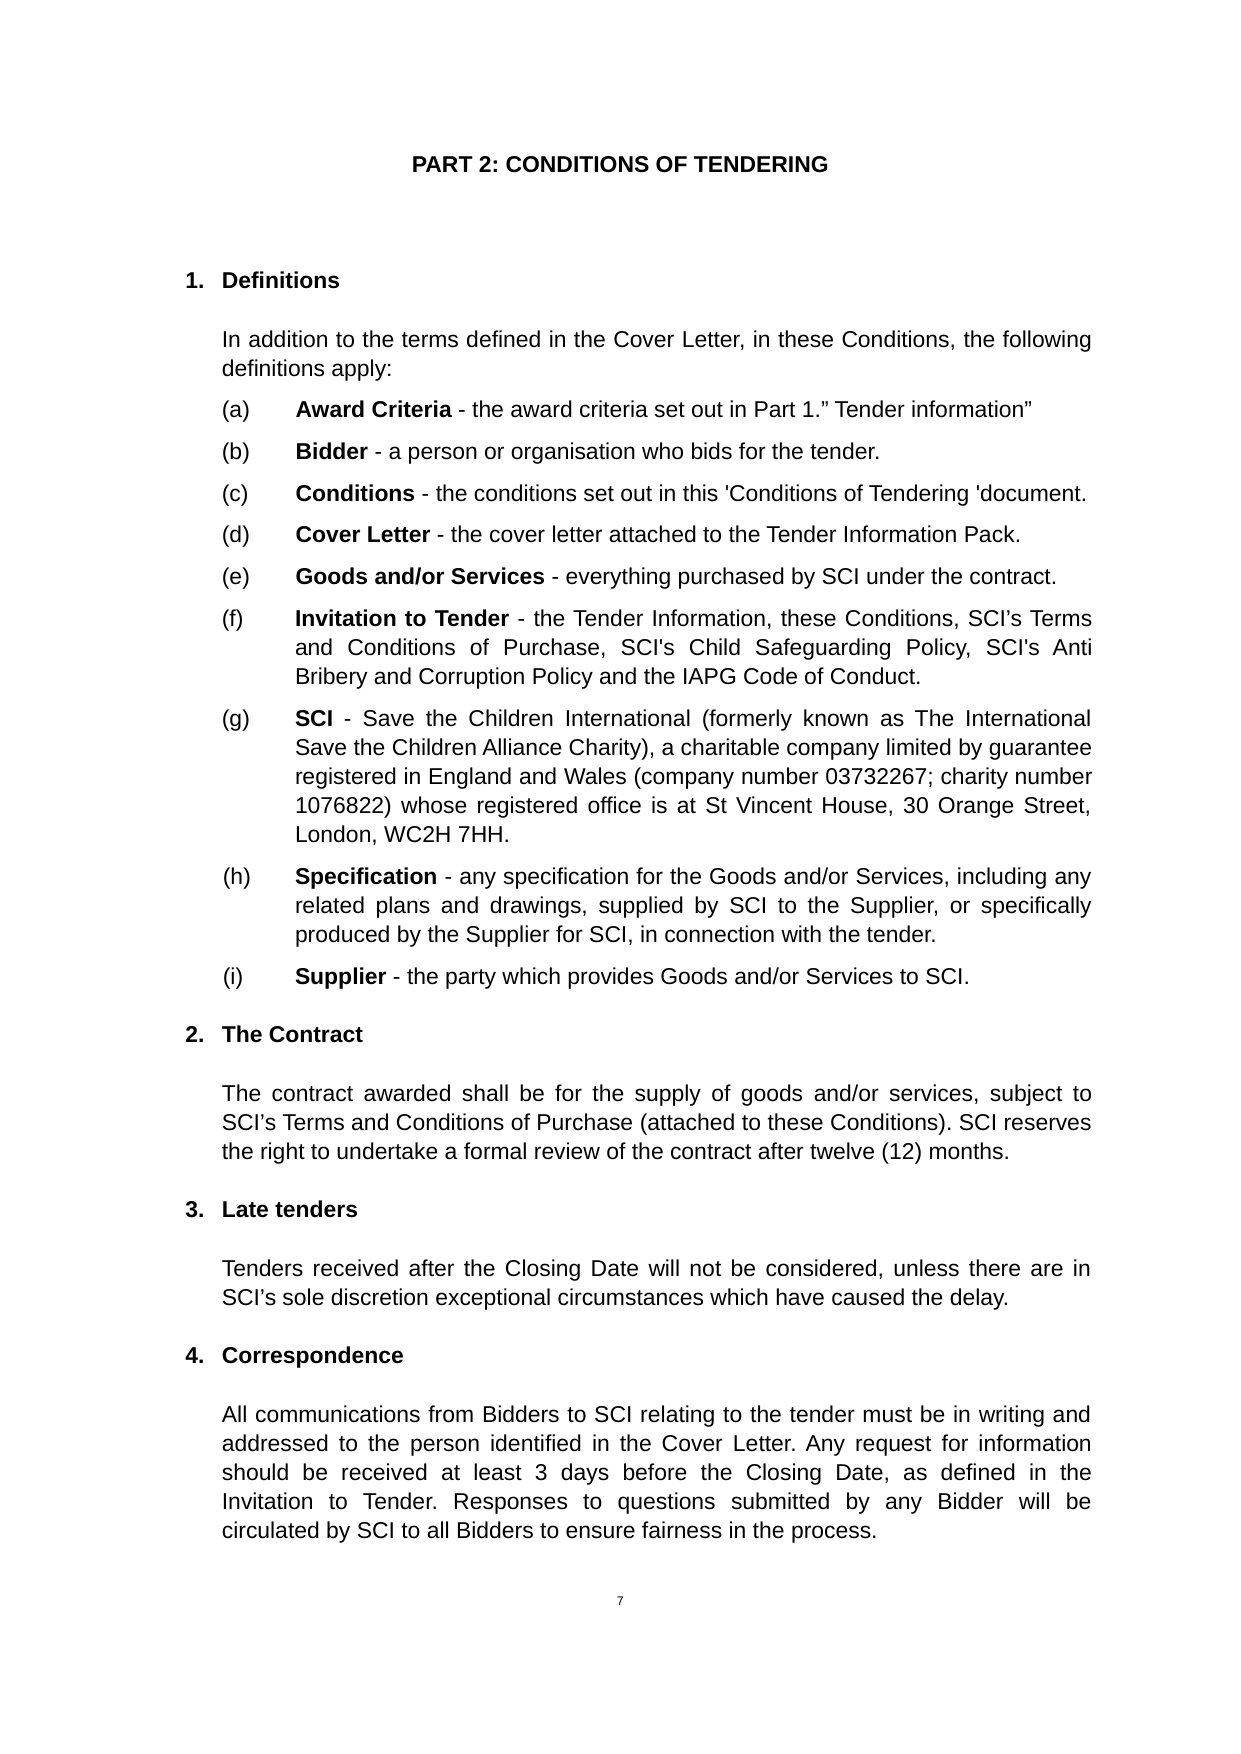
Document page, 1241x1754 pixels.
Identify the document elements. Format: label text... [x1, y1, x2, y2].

text (g) SCI - Save the Children International (formerly known as The International Save the Children Alliance Charity), a charitable company limited by guarantee registered in England and Wales (company number 03732267; charity number 1076822) whose registered office is at St Vincent House, 30 Orange Street, London, WC2H 7HH. [148, 702, 1092, 848]
text (c) Conditions - the conditions set out in this 'Conditions of Tendering 'document. [148, 477, 1092, 506]
list Definitions [185, 264, 1092, 293]
list Late tenders [185, 1193, 1092, 1223]
text (i) Supplier - the party which provides Goods and/or Services to SCI. [185, 960, 1092, 989]
text The contract awarded shall be for the supply of goods and/or services, subject to SCI’s Terms and Conditions of Purchase (attached to these Conditions). SCI reserves the right to undertake a formal review of the contract after twelve (12) months. [222, 1077, 1092, 1164]
text (a) Award Criteria - the award criteria set out in Part 1.” Tender information” [148, 393, 1092, 423]
text (d) Cover Letter - the cover letter attached to the Tender Information Pack. [148, 518, 1092, 548]
text All communications from Bidders to SCI relating to the tender must be in writing and addressed to the person identified in the Cover Letter. Any request for information should be received at least 3 days before the Closing Date, as defined in the Invitation to Tender. Responses to questions submitted by any Bidder will be circulated by SCI to all Bidders to ensure fairness in the process. [222, 1398, 1092, 1543]
list The Contract [185, 1018, 1092, 1048]
text (h) Specification - any specification for the Goods and/or Services, including any related plans and drawings, supplied by SCI to the Supplier, or specifically produced by the Supplier for SCI, in connection with the tender. [185, 860, 1092, 948]
text (e) Goods and/or Services - everything purchased by SCI under the contract. [148, 560, 1092, 589]
text (f) Invitation to Tender - the Tender Information, these Conditions, SCI’s Terms and Conditions of Purchase, SCI's Child Safeguarding Policy, SCI's Anti Bribery and Corruption Policy and the IAPG Code of Conduct. [148, 602, 1092, 689]
list Correspondence [185, 1339, 1092, 1368]
text PART 2: CONDITIONS OF TENDERING [148, 148, 1092, 177]
text Tenders received after the Closing Date will not be considered, unless there are in SCI’s sole discretion exceptional circumstances which have caused the delay. [222, 1252, 1092, 1310]
text (b) Bidder - a person or organisation who bids for the tender. [148, 435, 1092, 464]
text In addition to the terms defined in the Cover Letter, in these Conditions, the following definitions apply: [222, 323, 1092, 381]
